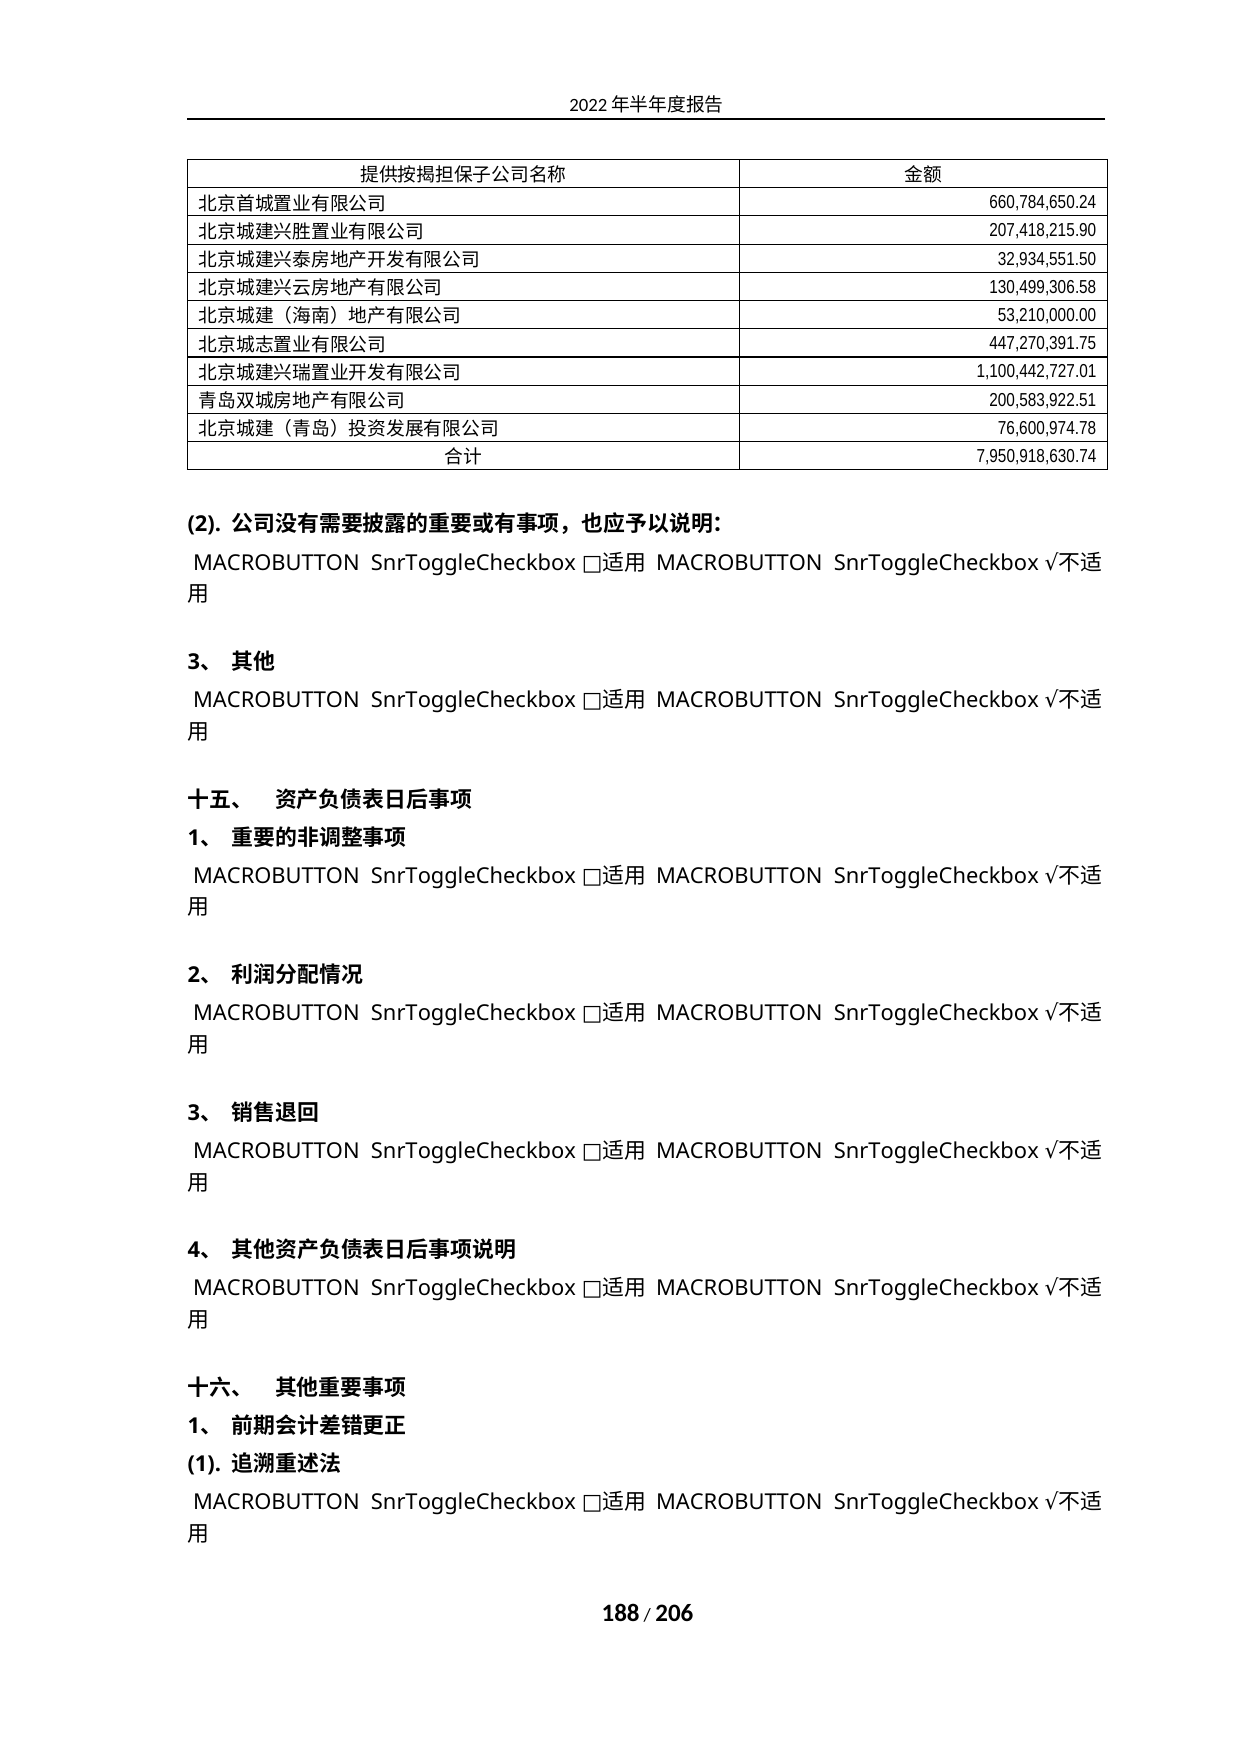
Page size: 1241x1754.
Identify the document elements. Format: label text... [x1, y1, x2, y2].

subtitle 资产负债表日后事项 [187, 782, 1107, 813]
subtitle 前期会计差错更正 [187, 1408, 1107, 1440]
subtitle 其他重要事项 [187, 1370, 1107, 1402]
